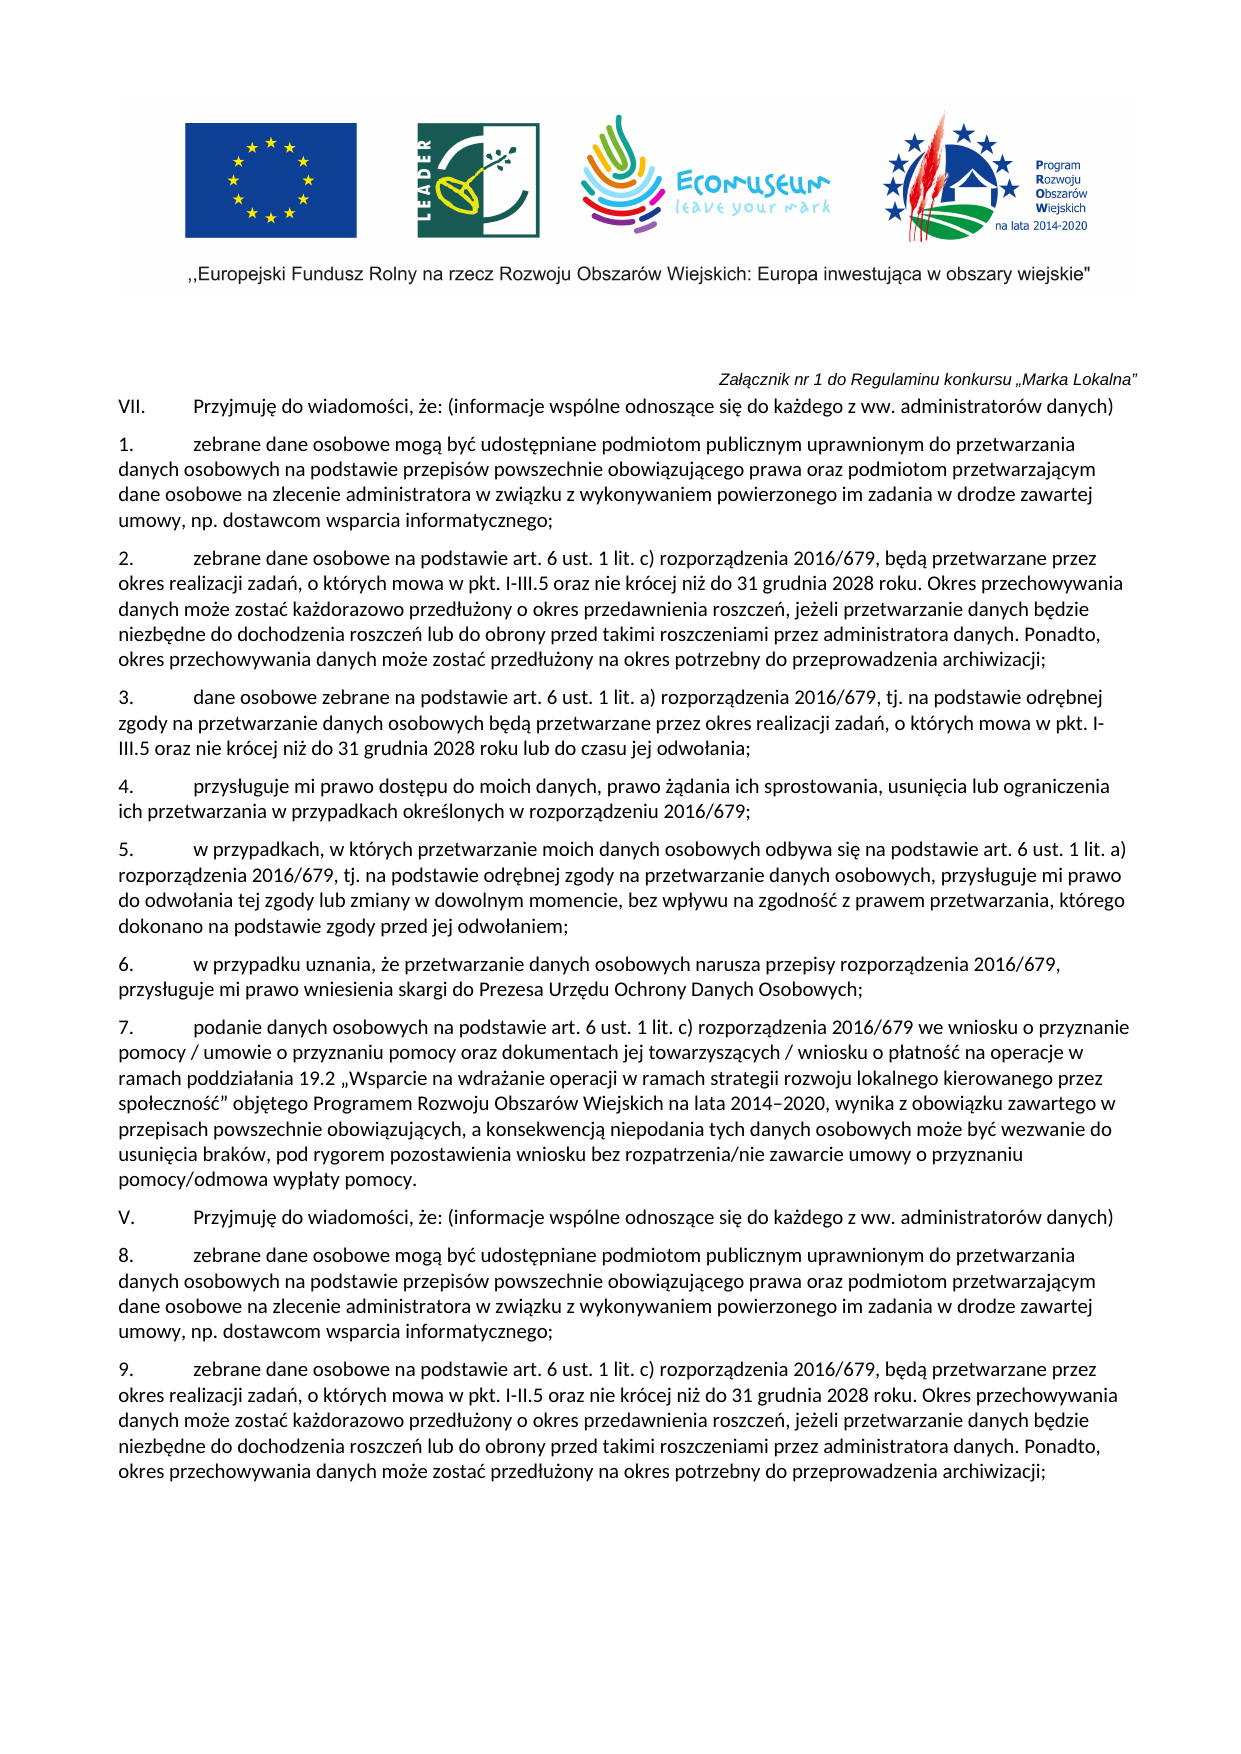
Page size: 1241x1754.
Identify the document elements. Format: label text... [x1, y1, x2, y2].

text 7. podanie danych osobowych na podstawie art. 6 ust. 1 lit. c) rozporządzenia 2016/679 we wniosku o przyznanie pomocy / umowie o przyznaniu pomocy oraz dokumentach jej towarzyszących / wniosku o płatność na operacje w ramach poddziałania 19.2 „Wsparcie na wdrażanie operacji w ramach strategii rozwoju lokalnego kierowanego przez społeczność” objętego Programem Rozwoju Obszarów Wiejskich na lata 2014–2020, wynika z obowiązku zawartego w przepisach powszechnie obowiązujących, a konsekwencją niepodania tych danych osobowych może być wezwanie do usunięcia braków, pod rygorem pozostawienia wniosku bez rozpatrzenia/nie zawarcie umowy o przyznaniu pomocy/odmowa wypłaty pomocy. [118, 1014, 1137, 1192]
text VII. Przyjmuję do wiadomości, że: (informacje wspólne odnoszące się do każdego z ww. administratorów danych) [118, 393, 1137, 418]
text 1. zebrane dane osobowe mogą być udostępniane podmiotom publicznym uprawnionym do przetwarzania danych osobowych na podstawie przepisów powszechnie obowiązującego prawa oraz podmiotom przetwarzającym dane osobowe na zlecenie administratora w związku z wykonywaniem powierzonego im zadania w drodze zawartej umowy, np. dostawcom wsparcia informatycznego; [118, 431, 1137, 532]
text 4. przysługuje mi prawo dostępu do moich danych, prawo żądania ich sprostowania, usunięcia lub ograniczenia ich przetwarzania w przypadkach określonych w rozporządzeniu 2016/679; [118, 773, 1137, 824]
text 3. dane osobowe zebrane na podstawie art. 6 ust. 1 lit. a) rozporządzenia 2016/679, tj. na podstawie odrębnej zgody na przetwarzanie danych osobowych będą przetwarzane przez okres realizacji zadań, o których mowa w pkt. I-III.5 oraz nie krócej niż do 31 grudnia 2028 roku lub do czasu jej odwołania; [118, 684, 1137, 761]
text 5. w przypadkach, w których przetwarzanie moich danych osobowych odbywa się na podstawie art. 6 ust. 1 lit. a) rozporządzenia 2016/679, tj. na podstawie odrębnej zgody na przetwarzanie danych osobowych, przysługuje mi prawo do odwołania tej zgody lub zmiany w dowolnym momencie, bez wpływu na zgodność z prawem przetwarzania, którego dokonano na podstawie zgody przed jej odwołaniem; [118, 837, 1137, 938]
text 8. zebrane dane osobowe mogą być udostępniane podmiotom publicznym uprawnionym do przetwarzania danych osobowych na podstawie przepisów powszechnie obowiązującego prawa oraz podmiotom przetwarzającym dane osobowe na zlecenie administratora w związku z wykonywaniem powierzonego im zadania w drodze zawartej umowy, np. dostawcom wsparcia informatycznego; [118, 1242, 1137, 1344]
picture [118, 95, 1138, 300]
text 2. zebrane dane osobowe na podstawie art. 6 ust. 1 lit. c) rozporządzenia 2016/679, będą przetwarzane przez okres realizacji zadań, o których mowa w pkt. I-III.5 oraz nie krócej niż do 31 grudnia 2028 roku. Okres przechowywania danych może zostać każdorazowo przedłużony o okres przedawnienia roszczeń, jeżeli przetwarzanie danych będzie niezbędne do dochodzenia roszczeń lub do obrony przed takimi roszczeniami przez administratora danych. Ponadto, okres przechowywania danych może zostać przedłużony na okres potrzebny do przeprowadzenia archiwizacji; [118, 545, 1137, 672]
text 6. w przypadku uznania, że przetwarzanie danych osobowych narusza przepisy rozporządzenia 2016/679, przysługuje mi prawo wniesienia skargi do Prezesa Urzędu Ochrony Danych Osobowych; [118, 951, 1137, 1002]
text 9. zebrane dane osobowe na podstawie art. 6 ust. 1 lit. c) rozporządzenia 2016/679, będą przetwarzane przez okres realizacji zadań, o których mowa w pkt. I-II.5 oraz nie krócej niż do 31 grudnia 2028 roku. Okres przechowywania danych może zostać każdorazowo przedłużony o okres przedawnienia roszczeń, jeżeli przetwarzanie danych będzie niezbędne do dochodzenia roszczeń lub do obrony przed takimi roszczeniami przez administratora danych. Ponadto, okres przechowywania danych może zostać przedłużony na okres potrzebny do przeprowadzenia archiwizacji; [118, 1357, 1137, 1484]
text V. Przyjmuję do wiadomości, że: (informacje wspólne odnoszące się do każdego z ww. administratorów danych) [118, 1204, 1137, 1230]
